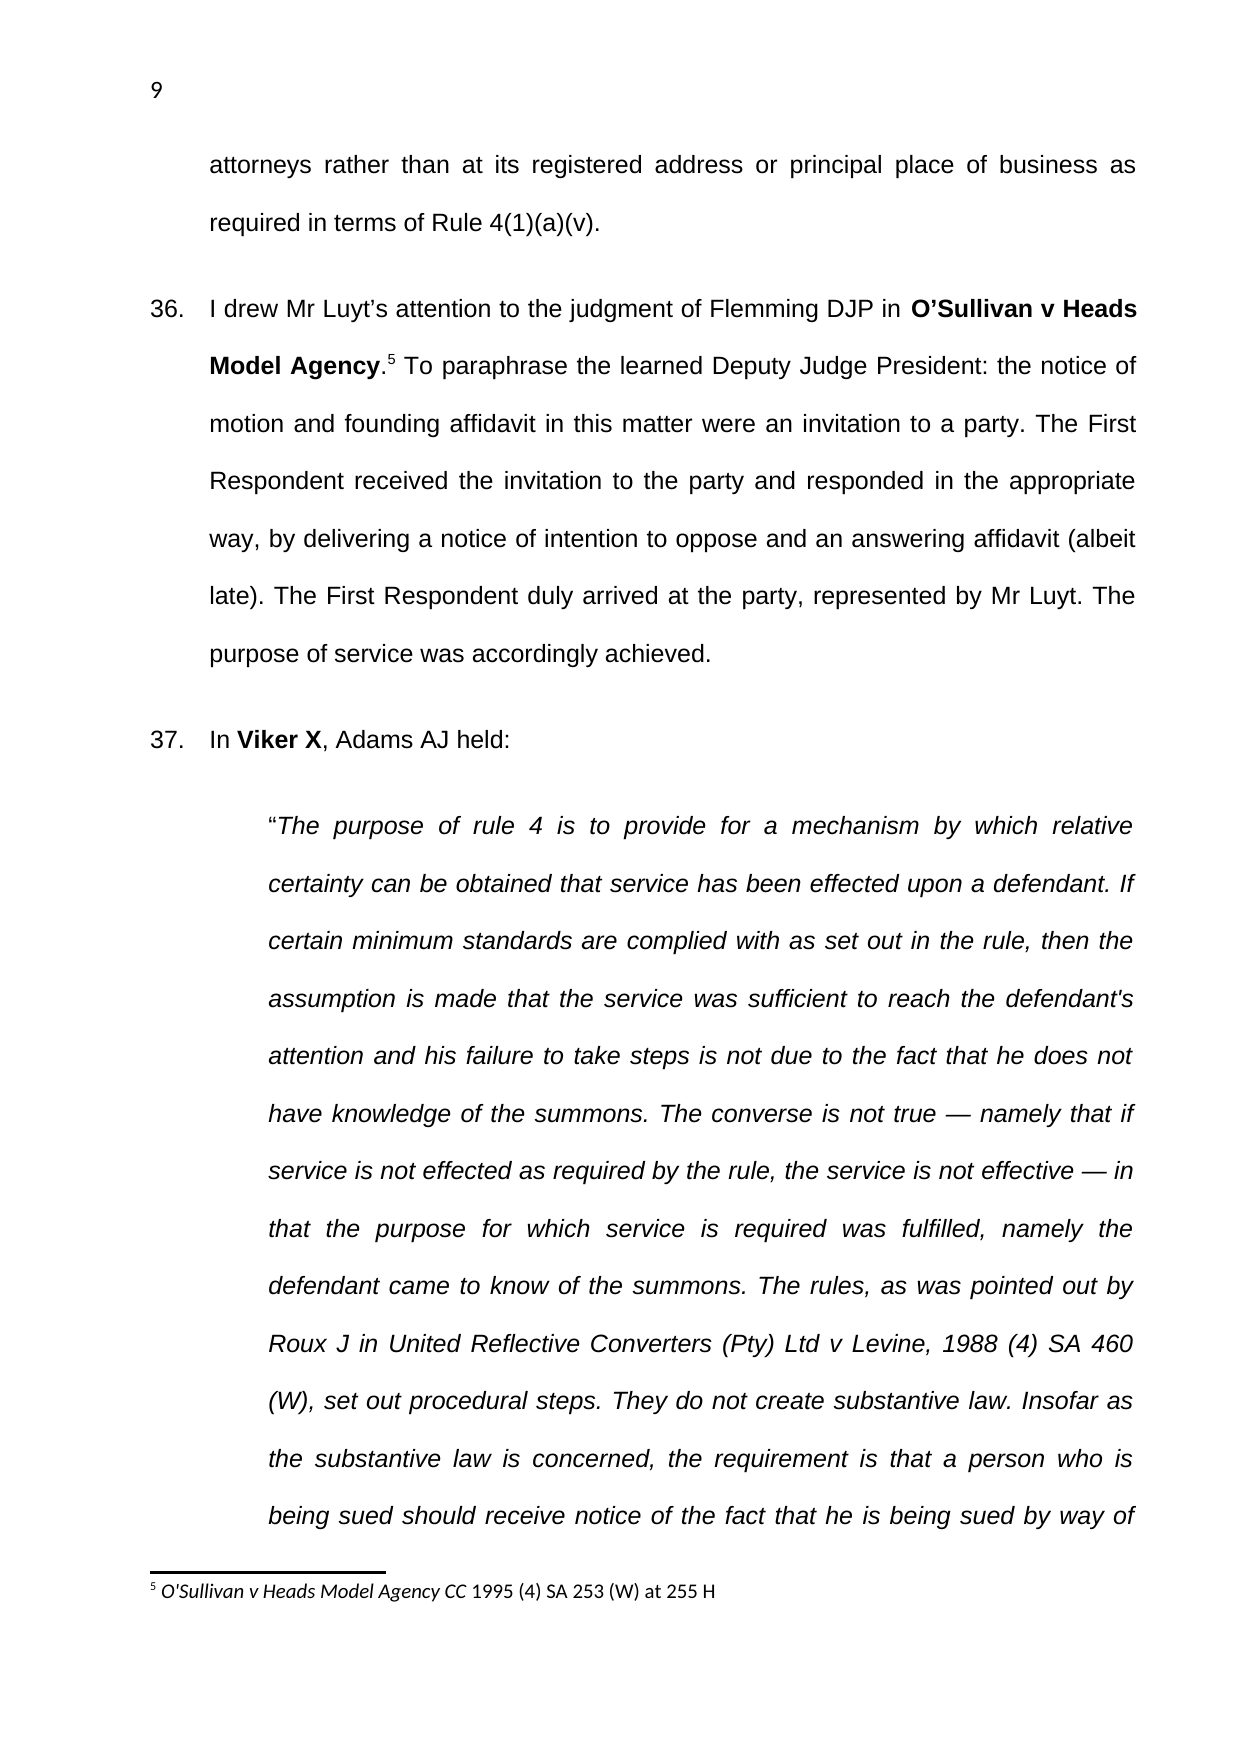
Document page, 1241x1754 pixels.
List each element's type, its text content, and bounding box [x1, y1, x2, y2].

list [268, 811, 1138, 1530]
text 37. In Viker X, Adams AJ held: [150, 725, 1138, 754]
text 36. I drew Mr Luyt’s attention to the judgment of Flemming DJP in O’Sullivan v Heads Model Agency. To paraphrase the learned Deputy Judge President: the notice of motion and founding affidavit in this matter were an invitation to a party. The First Respondent received the invitation to the party and responded in the appropriate way, by delivering a notice of intention to oppose and an answering affidavit (albeit late). The First Respondent duly arrived at the party, represented by Mr Luyt. The purpose of service was accordingly achieved. [150, 294, 1138, 667]
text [150, 150, 1138, 236]
